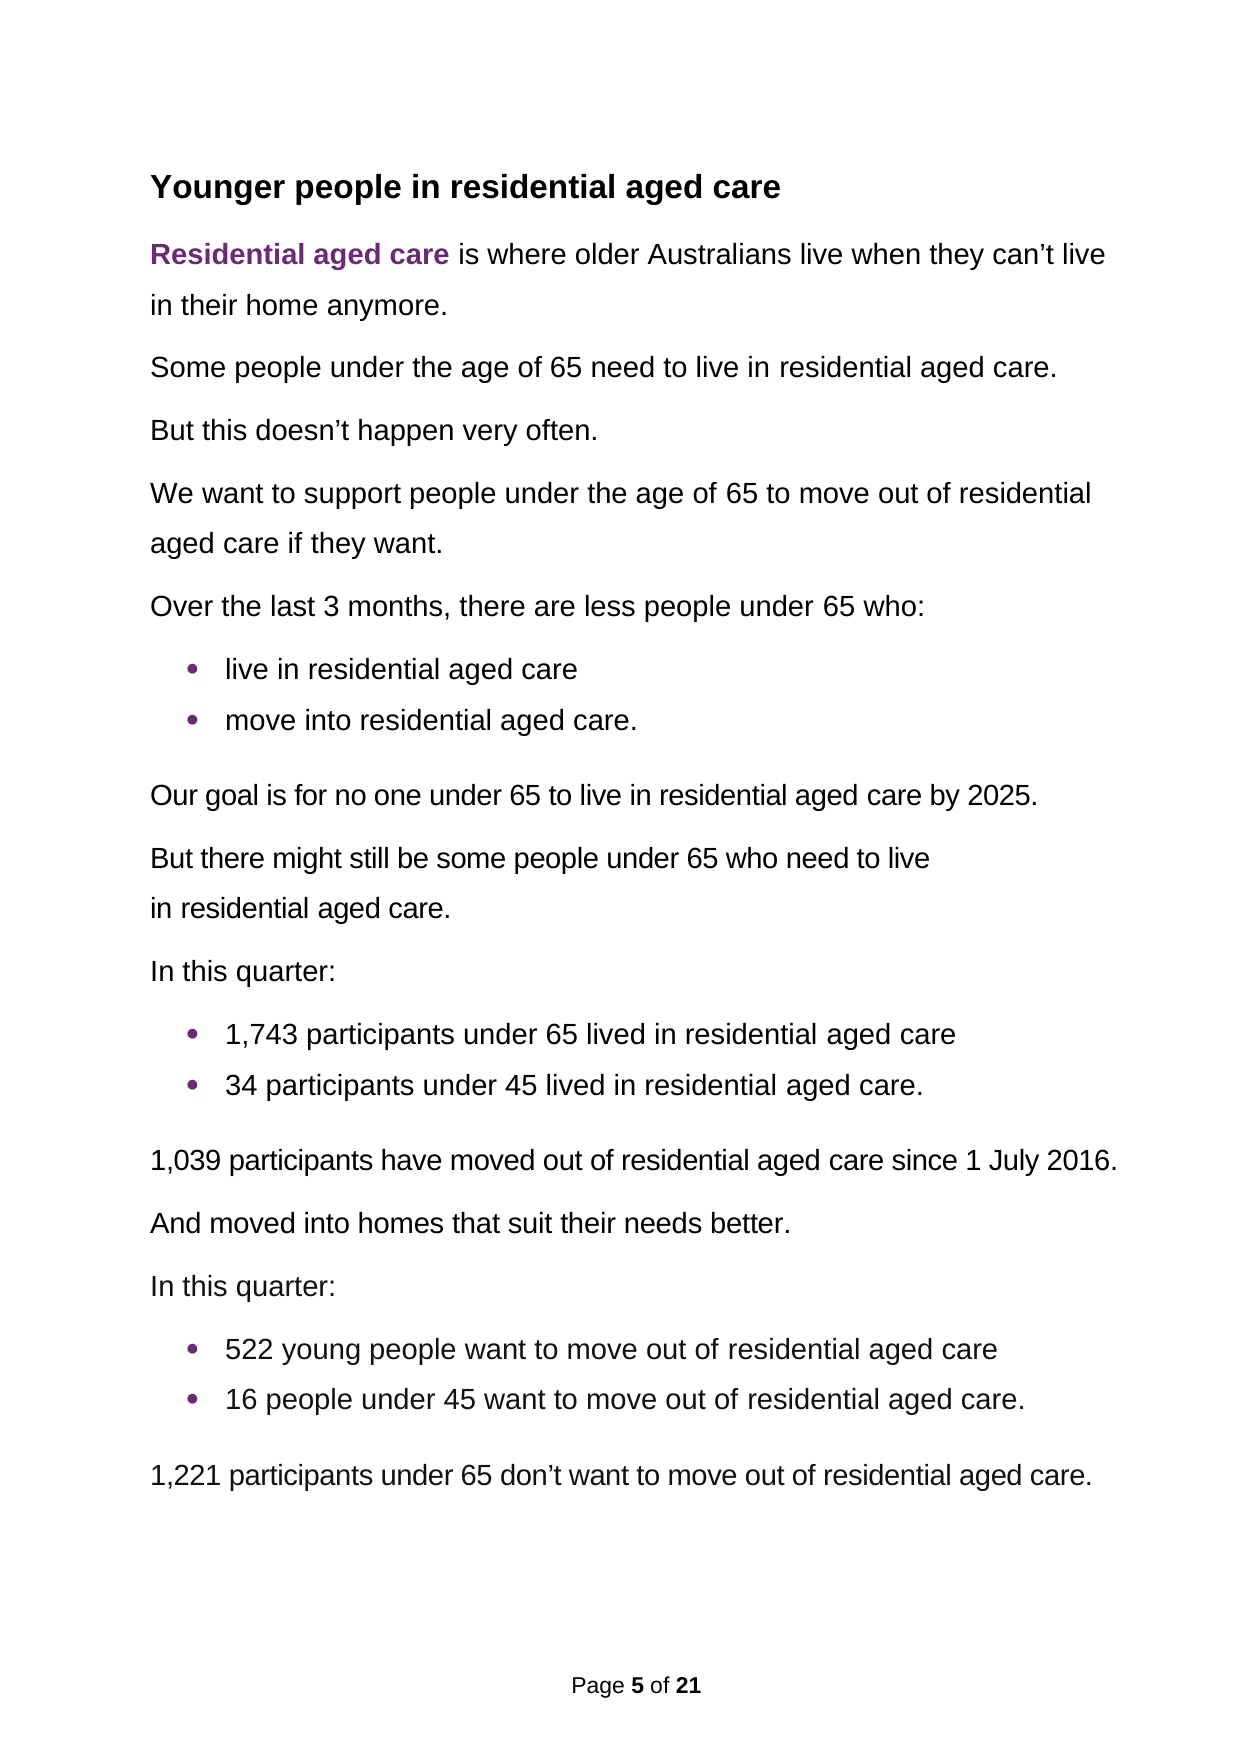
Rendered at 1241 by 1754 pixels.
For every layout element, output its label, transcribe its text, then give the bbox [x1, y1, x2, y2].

list 34 participants under 45 lived in residential aged care. [187, 1068, 1122, 1101]
text Some people under the age of 65 need to live in residential aged care. [150, 350, 1122, 384]
list live in residential aged care [187, 652, 1122, 686]
text In this quarter: [150, 954, 1122, 988]
text Over the last 3 months, there are less people under 65 who: [150, 589, 1122, 623]
list move into residential aged care. [187, 703, 1122, 736]
text In this quarter: [150, 1269, 1122, 1302]
text But there might still be some people under 65 who need to live in residential aged care. [150, 841, 1122, 925]
text Our goal is for no one under 65 to live in residential aged care by 2025. [150, 778, 1122, 812]
list 16 people under 45 want to move out of residential aged care. [187, 1382, 1122, 1416]
text Residential aged care is where older Australians live when they can’t live in their home anymore. [150, 237, 1122, 321]
text We want to support people under the age of 65 to move out of residential aged care if they want. [150, 476, 1122, 560]
list 1,743 participants under 65 lived in residential aged care [187, 1017, 1122, 1051]
text But this doesn’t happen very often. [150, 413, 1122, 447]
subtitle Younger people in residential aged care [150, 167, 1122, 206]
text 1,039 participants have moved out of residential aged care since 1 July 2016. [150, 1143, 1122, 1177]
text 1,221 participants under 65 don’t want to move out of residential aged care. [150, 1458, 1122, 1491]
list 522 young people want to move out of residential aged care [187, 1332, 1122, 1365]
text And moved into homes that suit their needs better. [150, 1206, 1122, 1239]
